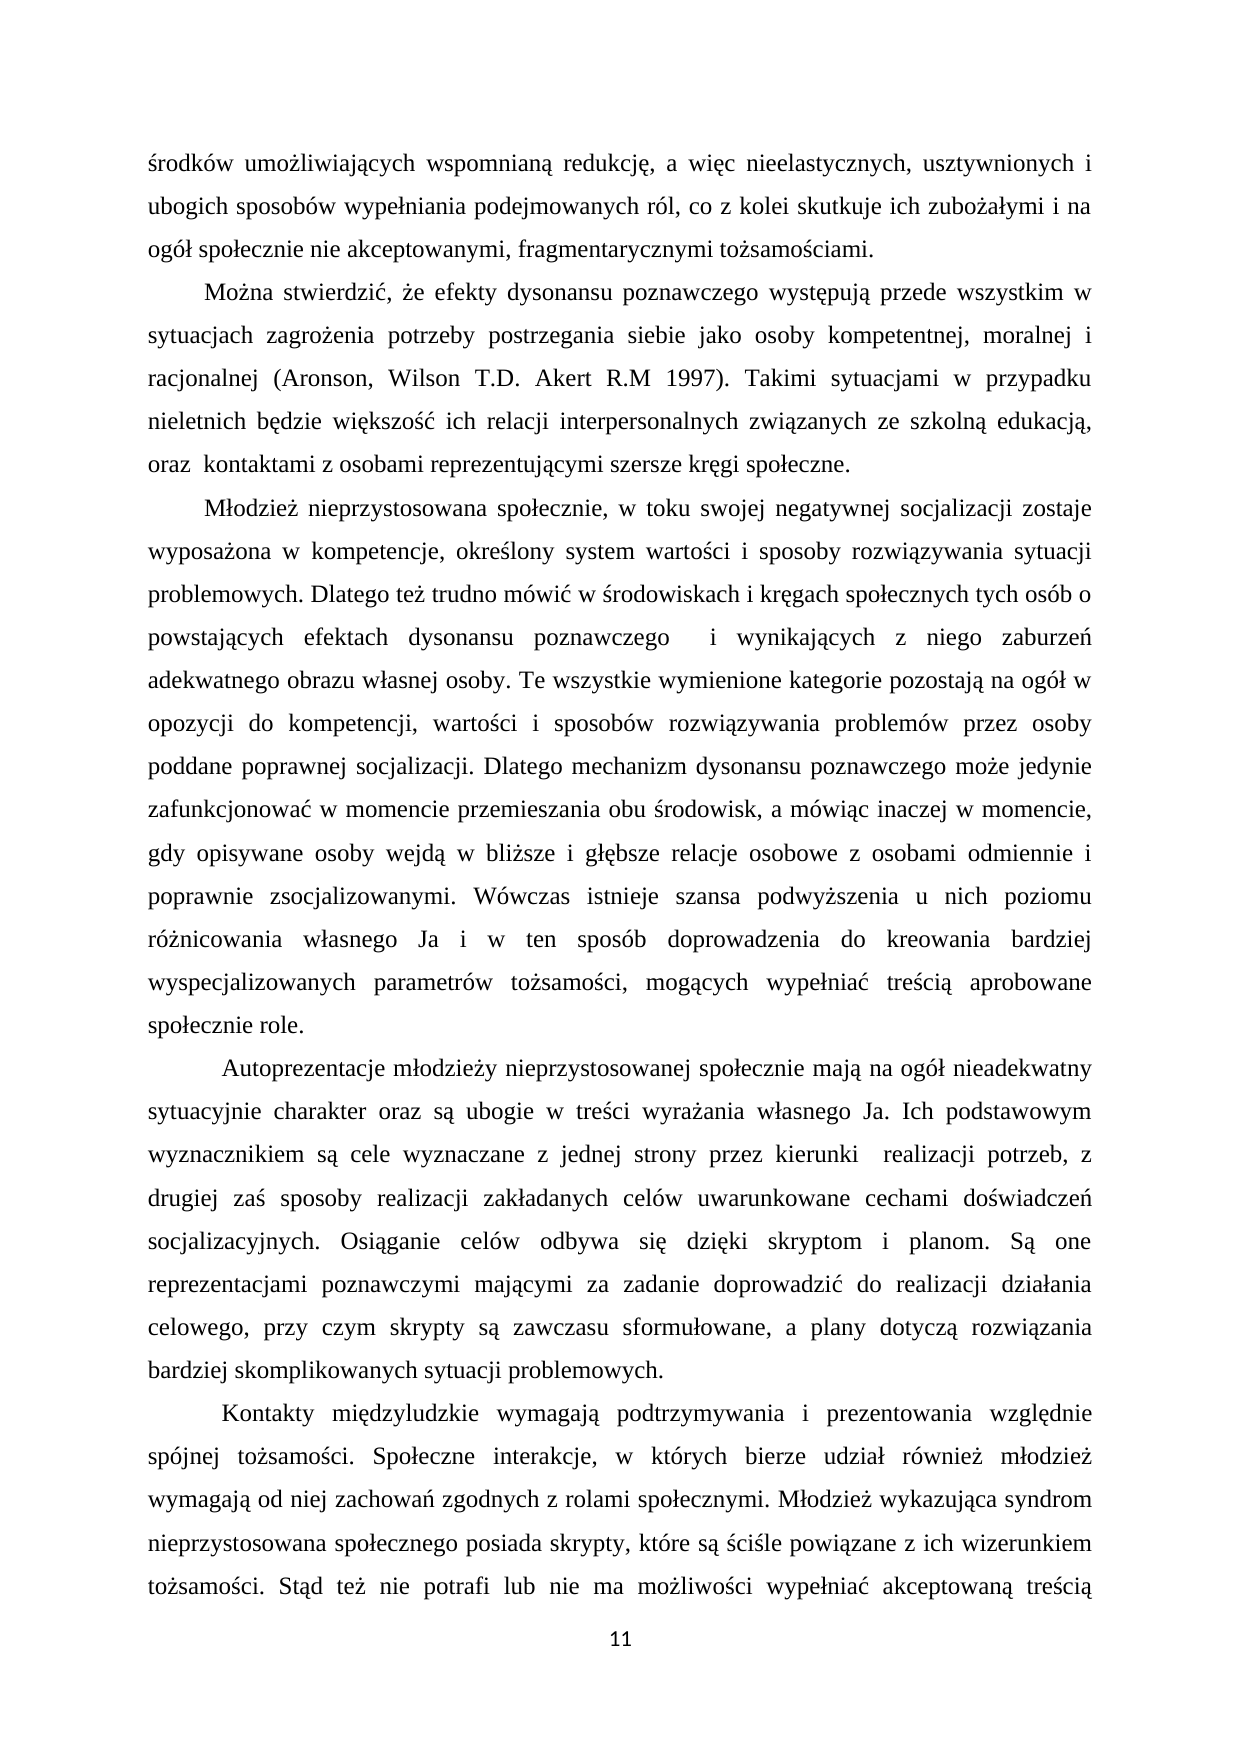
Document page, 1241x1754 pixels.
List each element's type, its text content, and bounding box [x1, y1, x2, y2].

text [148, 148, 1093, 263]
text Można stwierdzić, że efekty dysonansu poznawczego występują przede wszystkim w sytuacjach zagrożenia potrzeby postrzegania siebie jako osoby kompetentnej, moralnej i racjonalnej (Aronson, Wilson T.D. Akert R.M 1997). Takimi sytuacjami w przypadku nieletnich będzie większość ich relacji interpersonalnych związanych ze szkolną edukacją, oraz kontaktami z osobami reprezentującymi szersze kręgi społeczne. [148, 277, 1093, 478]
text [148, 1398, 1093, 1599]
text Młodzież nieprzystosowana społecznie, w toku swojej negatywnej socjalizacji zostaje wyposażona w kompetencje, określony system wartości i sposoby rozwiązywania sytuacji problemowych. Dlatego też trudno mówić w środowiskach i kręgach społecznych tych osób o powstających efektach dysonansu poznawczego i wynikających z niego zaburzeń adekwatnego obrazu własnej osoby. Te wszystkie wymienione kategorie pozostają na ogół w opozycji do kompetencji, wartości i sposobów rozwiązywania problemów przez osoby poddane poprawnej socjalizacji. Dlatego mechanizm dysonansu poznawczego może jedynie zafunkcjonować w momencie przemieszania obu środowisk, a mówiąc inaczej w momencie, gdy opisywane osoby wejdą w bliższe i głębsze relacje osobowe z osobami odmiennie i poprawnie zsocjalizowanymi. Wówczas istnieje szansa podwyższenia u nich poziomu różnicowania własnego Ja i w ten sposób doprowadzenia do kreowania bardziej wyspecjalizowanych parametrów tożsamości, mogących wypełniać treścią aprobowane społecznie role. [148, 493, 1093, 1039]
text Autoprezentacje młodzieży nieprzystosowanej społecznie mają na ogół nieadekwatny sytuacyjnie charakter oraz są ubogie w treści wyrażania własnego Ja. Ich podstawowym wyznacznikiem są cele wyznaczane z jednej strony przez kierunki realizacji potrzeb, z drugiej zaś sposoby realizacji zakładanych celów uwarunkowane cechami doświadczeń socjalizacyjnych. Osiąganie celów odbywa się dzięki skryptom i planom. Są one reprezentacjami poznawczymi mającymi za zadanie doprowadzić do realizacji działania celowego, przy czym skrypty są zawczasu sformułowane, a plany dotyczą rozwiązania bardziej skomplikowanych sytuacji problemowych. [148, 1053, 1093, 1384]
